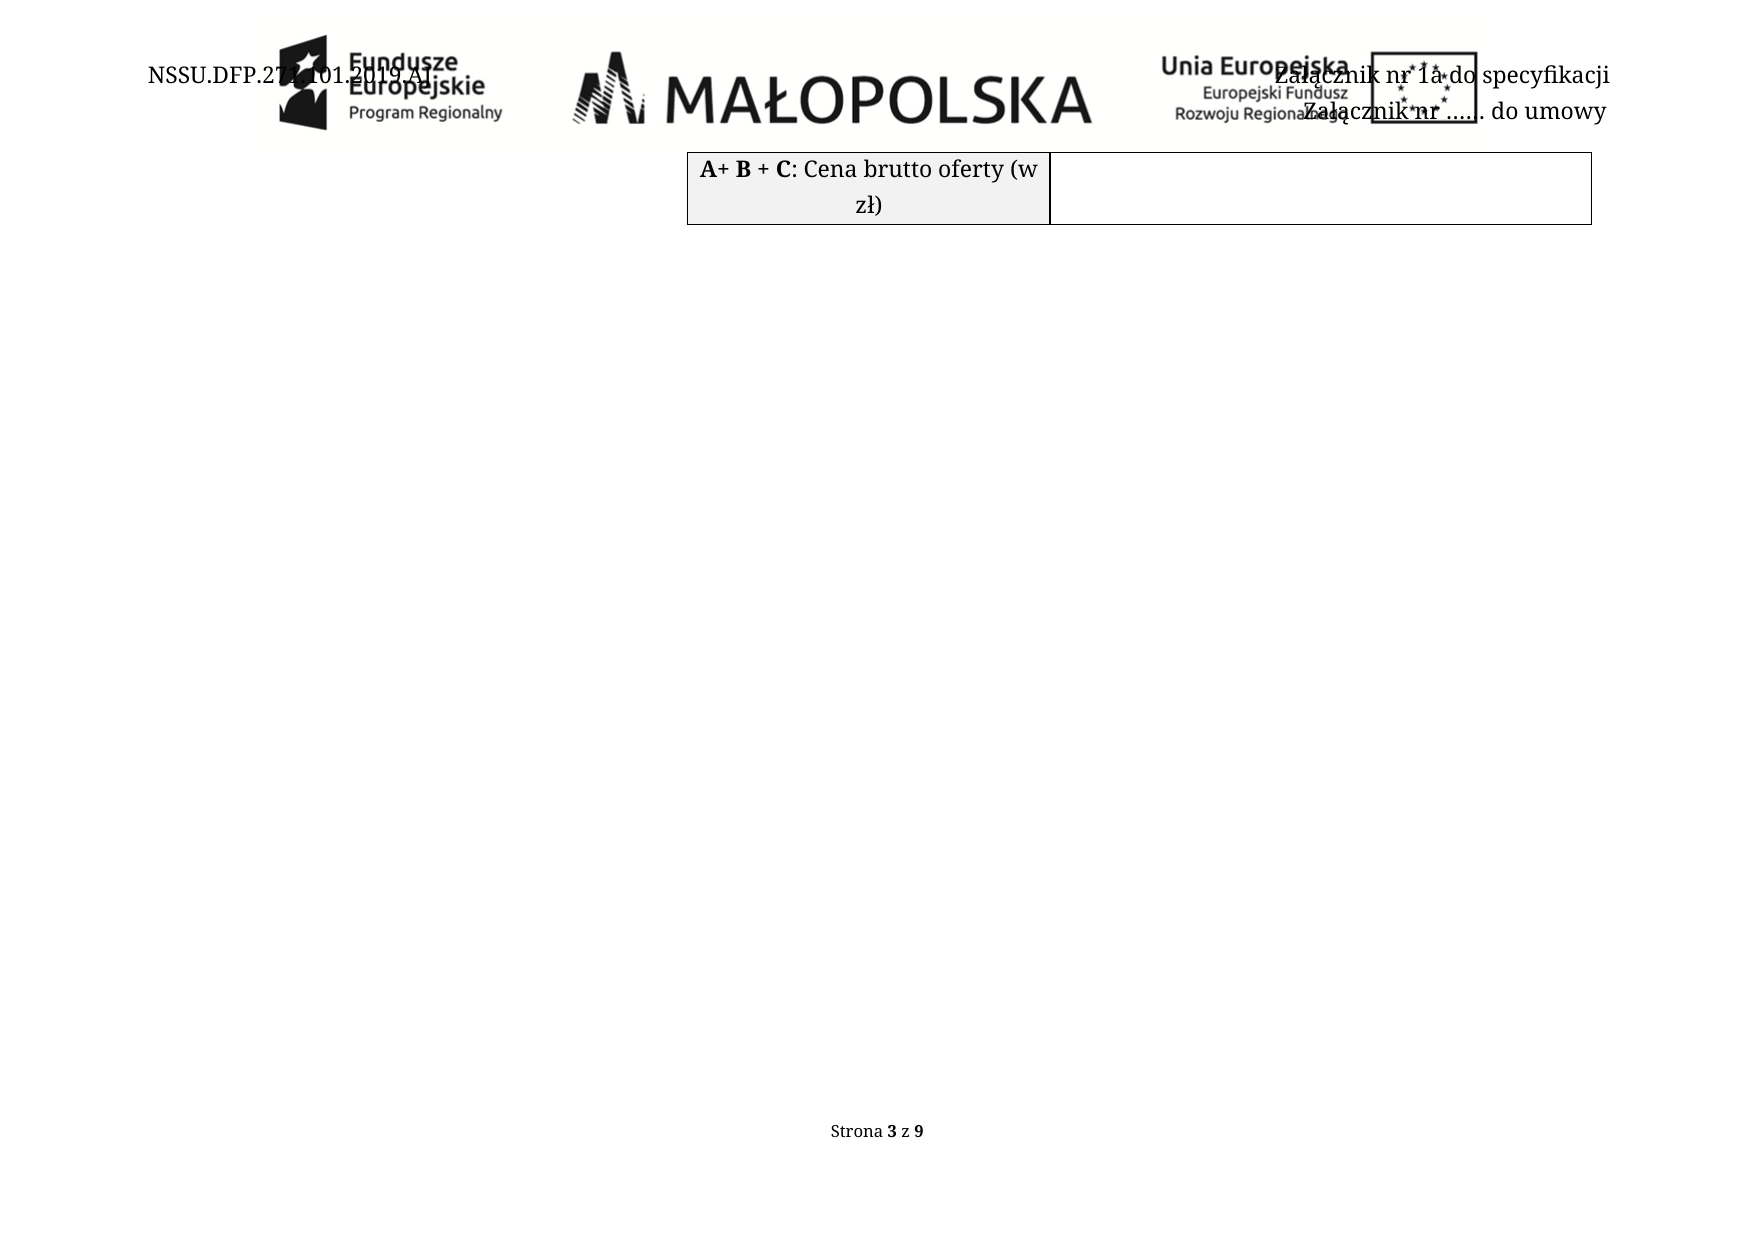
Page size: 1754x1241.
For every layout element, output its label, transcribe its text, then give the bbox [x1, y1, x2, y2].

table_header [1051, 153, 1591, 224]
table_header A+ B + C: Cena brutto oferty (w zł) [688, 153, 1049, 224]
picture [257, 11, 1500, 154]
